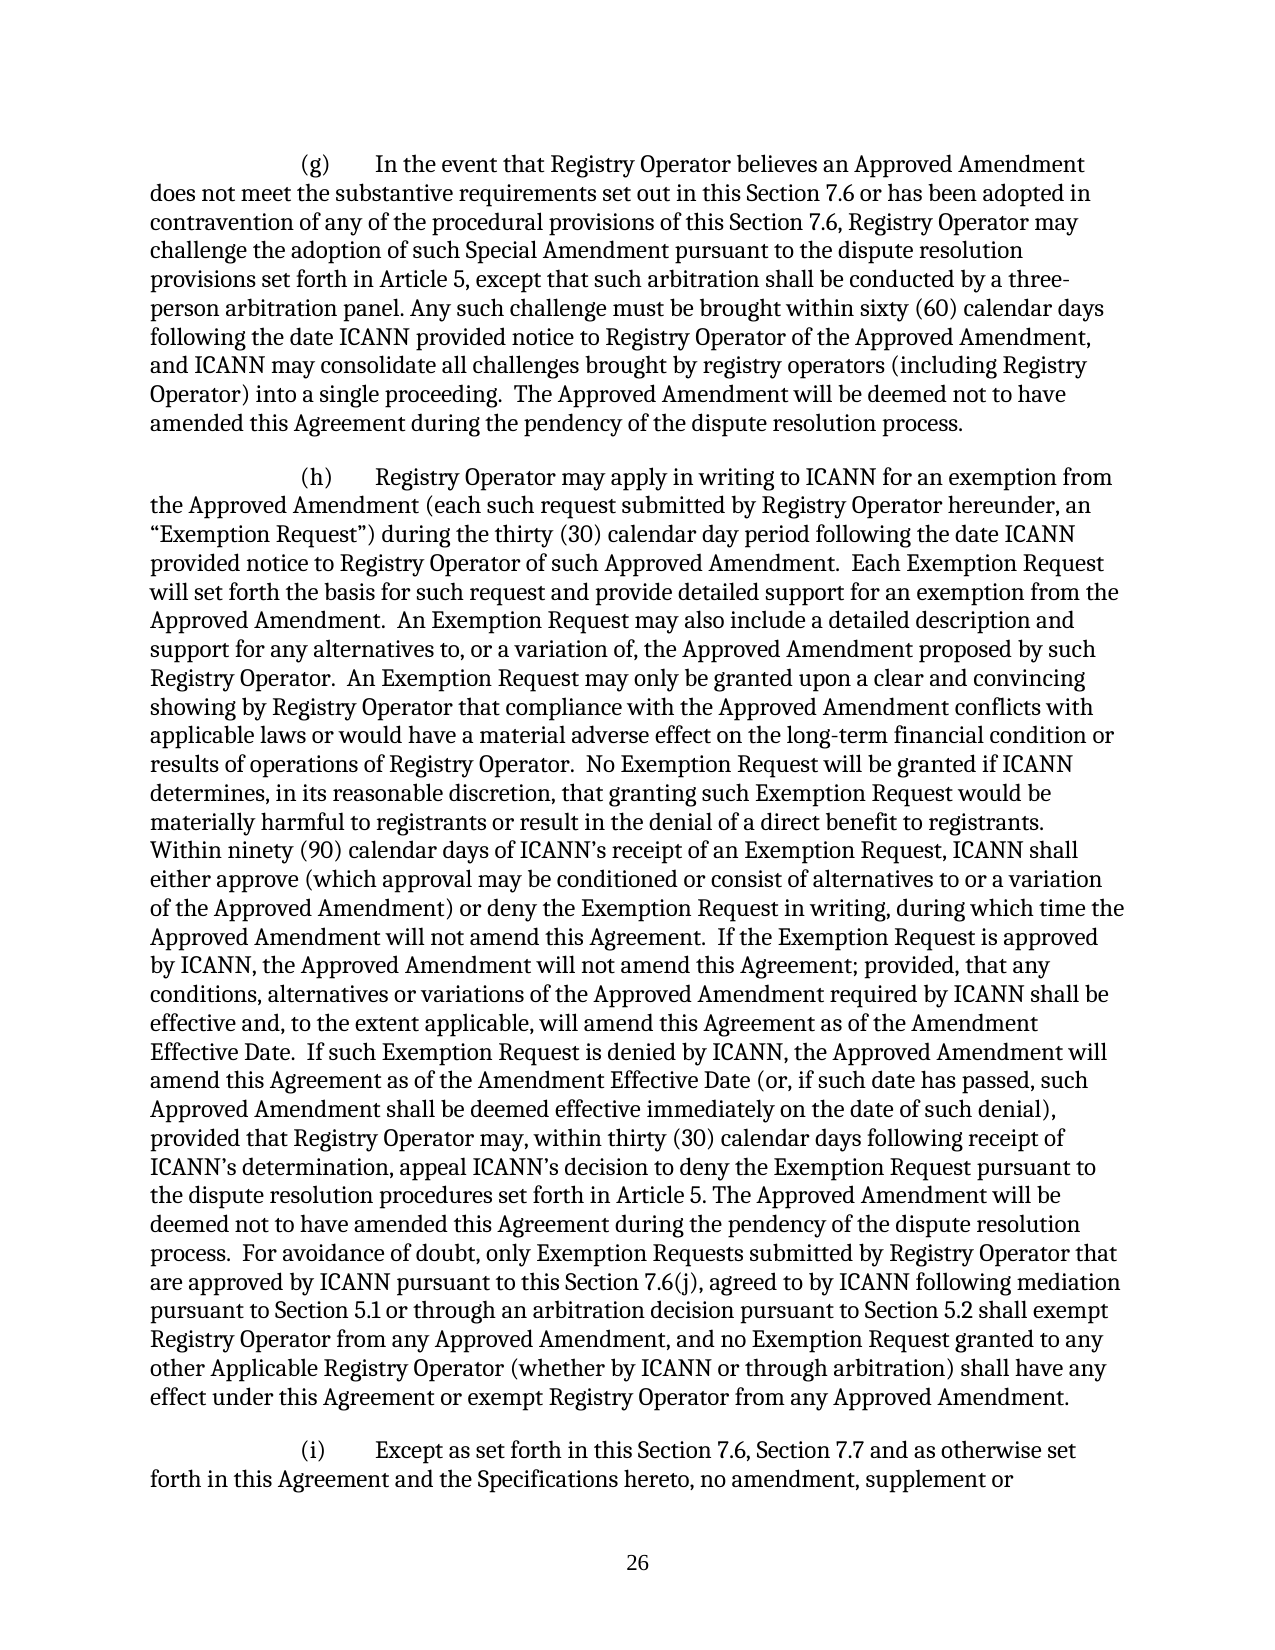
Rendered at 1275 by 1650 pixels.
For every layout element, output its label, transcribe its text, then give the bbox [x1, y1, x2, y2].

text In the event that Registry Operator believes an Approved Amendment does not meet the substantive requirements set out in this Section 7.6 or has been adopted in contravention of any of the procedural provisions of this Section 7.6, Registry Operator may challenge the adoption of such Special Amendment pursuant to the dispute resolution provisions set forth in Article 5, except that such arbitration shall be conducted by a three-person arbitration panel. Any such challenge must be brought within sixty (60) calendar days following the date ICANN provided notice to Registry Operator of the Approved Amendment, and ICANN may consolidate all challenges brought by registry operators (including Registry Operator) into a single proceeding. The Approved Amendment will be deemed not to have amended this Agreement during the pendency of the dispute resolution process. [150, 150, 1125, 437]
text Registry Operator may apply in writing to ICANN for an exemption from the Approved Amendment (each such request submitted by Registry Operator hereunder, an “Exemption Request”) during the thirty (30) calendar day period following the date ICANN provided notice to Registry Operator of such Approved Amendment. Each Exemption Request will set forth the basis for such request and provide detailed support for an exemption from the Approved Amendment. An Exemption Request may also include a detailed description and support for any alternatives to, or a variation of, the Approved Amendment proposed by such Registry Operator. An Exemption Request may only be granted upon a clear and convincing showing by Registry Operator that compliance with the Approved Amendment conflicts with applicable laws or would have a material adverse effect on the long-term financial condition or results of operations of Registry Operator. No Exemption Request will be granted if ICANN determines, in its reasonable discretion, that granting such Exemption Request would be materially harmful to registrants or result in the denial of a direct benefit to registrants. Within ninety (90) calendar days of ICANN’s receipt of an Exemption Request, ICANN shall either approve (which approval may be conditioned or consist of alternatives to or a variation of the Approved Amendment) or deny the Exemption Request in writing, during which time the Approved Amendment will not amend this Agreement. If the Exemption Request is approved by ICANN, the Approved Amendment will not amend this Agreement; provided, that any conditions, alternatives or variations of the Approved Amendment required by ICANN shall be effective and, to the extent applicable, will amend this Agreement as of the Amendment Effective Date. If such Exemption Request is denied by ICANN, the Approved Amendment will amend this Agreement as of the Amendment Effective Date (or, if such date has passed, such Approved Amendment shall be deemed effective immediately on the date of such denial), provided that Registry Operator may, within thirty (30) calendar days following receipt of ICANN’s determination, appeal ICANN’s decision to deny the Exemption Request pursuant to the dispute resolution procedures set forth in Article 5. The Approved Amendment will be deemed not to have amended this Agreement during the pendency of the dispute resolution process. For avoidance of doubt, only Exemption Requests submitted by Registry Operator that are approved by ICANN pursuant to this Section 7.6(j), agreed to by ICANN following mediation pursuant to Section 5.1 or through an arbitration decision pursuant to Section 5.2 shall exempt Registry Operator from any Approved Amendment, and no Exemption Request granted to any other Applicable Registry Operator (whether by ICANN or through arbitration) shall have any effect under this Agreement or exempt Registry Operator from any Approved Amendment. [150, 462, 1125, 1411]
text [150, 1436, 1125, 1494]
